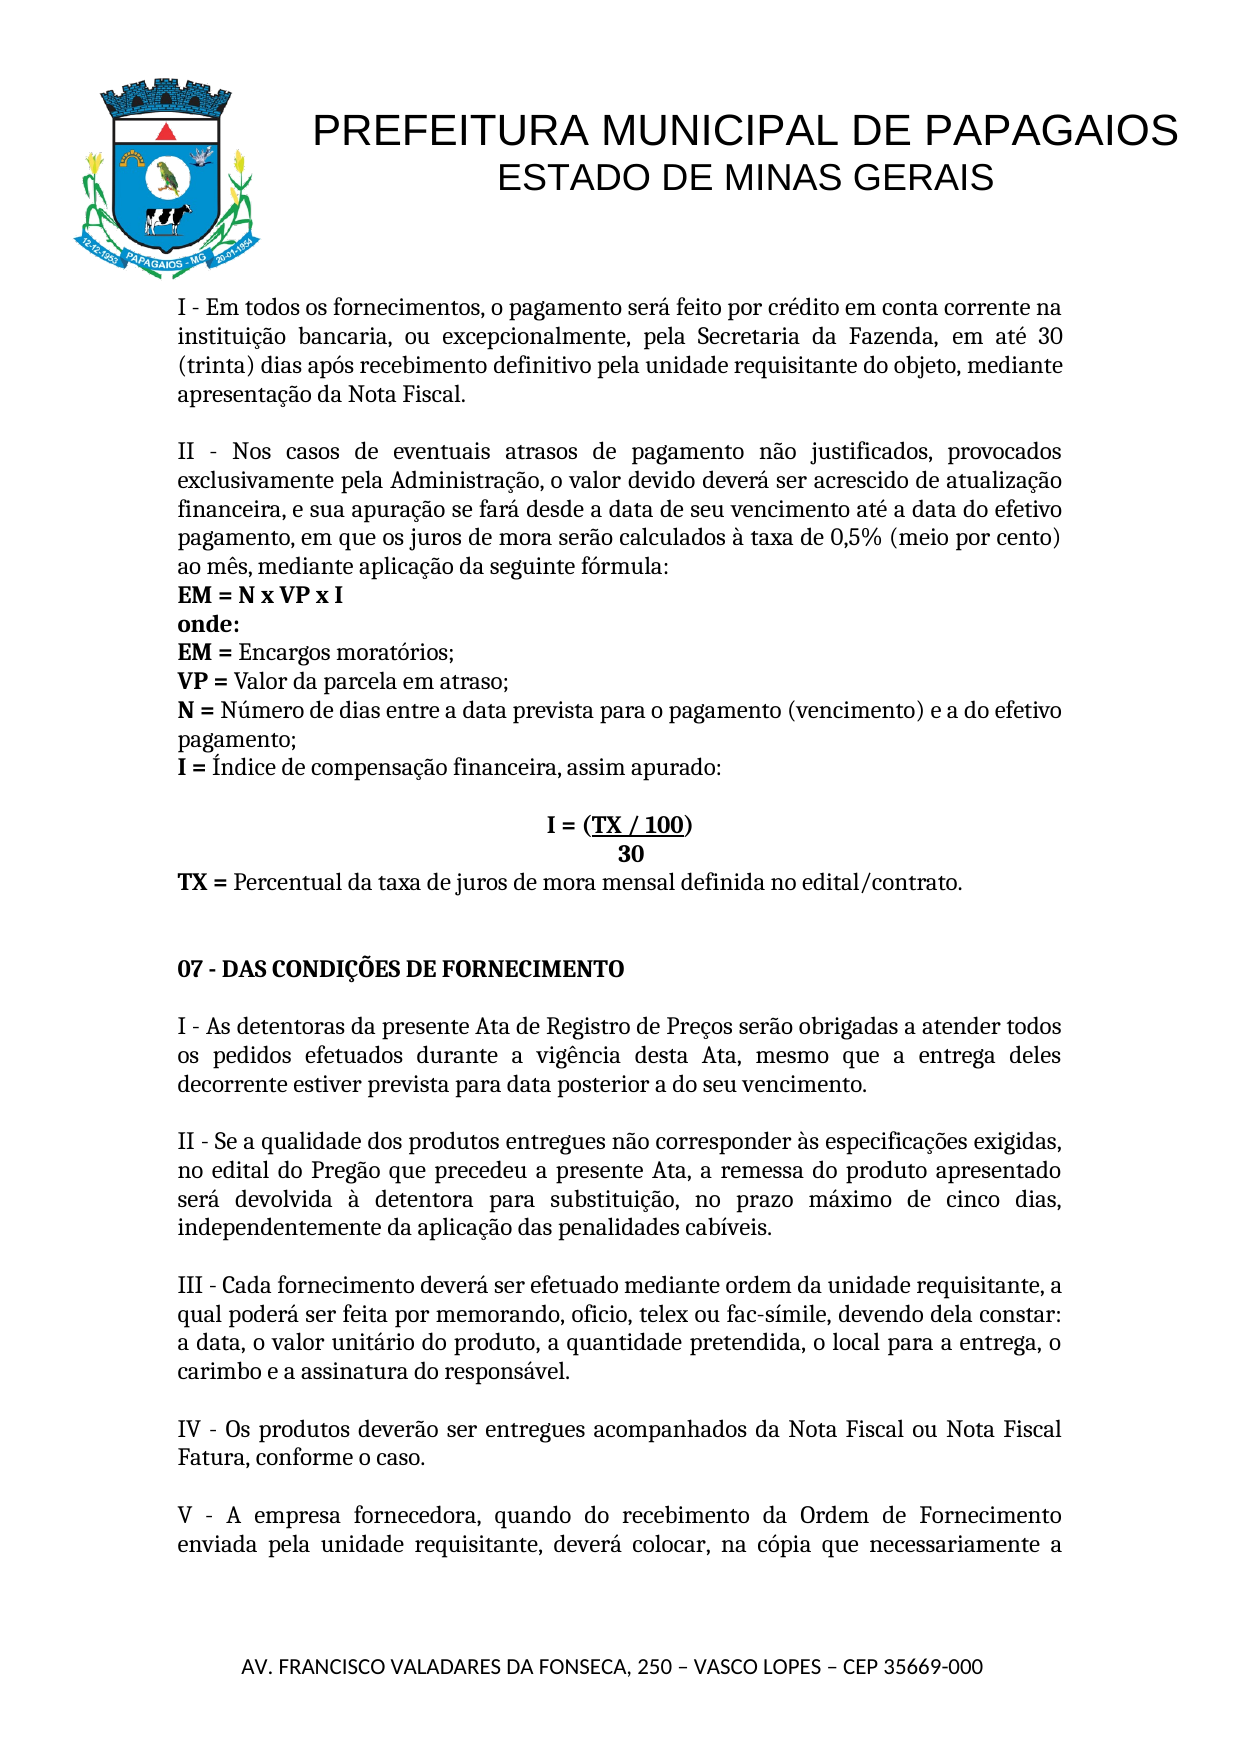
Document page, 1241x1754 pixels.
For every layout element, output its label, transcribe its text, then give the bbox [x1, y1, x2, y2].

text VP = Valor da parcela em atraso; [177, 667, 1063, 696]
text N = Número de dias entre a data prevista para o pagamento (vencimento) e a do efetivo pagamento; [177, 696, 1063, 753]
text IV - Os produtos deverão ser entregues acompanhados da Nota Fiscal ou Nota Fiscal Fatura, conforme o caso. [177, 1414, 1063, 1472]
text onde: [177, 609, 1063, 638]
text EM = N x VP x I [177, 581, 1063, 609]
text I - Em todos os fornecimentos, o pagamento será feito por crédito em conta corrente na instituição bancaria, ou excepcionalmente, pela Secretaria da Fazenda, em até 30 (trinta) dias após recebimento definitivo pela unidade requisitante do objeto, mediante apresentação da Nota Fiscal. [177, 293, 1063, 408]
text III - Cada fornecimento deverá ser efetuado mediante ordem da unidade requisitante, a qual poderá ser feita por memorando, oficio, telex ou fac-símile, devendo dela constar: a data, o valor unitário do produto, a quantidade pretendida, o local para a entrega, o carimbo e a assinatura do responsável. [177, 1271, 1063, 1386]
picture [72, 73, 262, 281]
text I = (TX / 100) [177, 811, 1063, 839]
text EM = Encargos moratórios; [177, 638, 1063, 667]
text TX = Percentual da taxa de juros de mora mensal definida no edital/contrato. [177, 868, 1063, 897]
text I - As detentoras da presente Ata de Registro de Preços serão obrigadas a atender todos os pedidos efetuados durante a vigência desta Ata, mesmo que a entrega deles decorrente estiver prevista para data posterior a do seu vencimento. [177, 1012, 1063, 1098]
text I = Índice de compensação financeira, assim apurado: [177, 753, 1063, 782]
text 30 [177, 839, 1063, 868]
text 07 - DAS CONDIÇÕES DE FORNECIMENTO [177, 954, 1063, 983]
text II - Se a qualidade dos produtos entregues não corresponder às especificações exigidas, no edital do Pregão que precedeu a presente Ata, a remessa do produto apresentado será devolvida à detentora para substituição, no prazo máximo de cinco dias, independentemente da aplicação das penalidades cabíveis. [177, 1127, 1063, 1242]
text II - Nos casos de eventuais atrasos de pagamento não justificados, provocados exclusivamente pela Administração, o valor devido deverá ser acrescido de atualização financeira, e sua apuração se fará desde a data de seu vencimento até a data do efetivo pagamento, em que os juros de mora serão calculados à taxa de 0,5% (meio por cento) ao mês, mediante aplicação da seguinte fórmula: [177, 437, 1063, 581]
